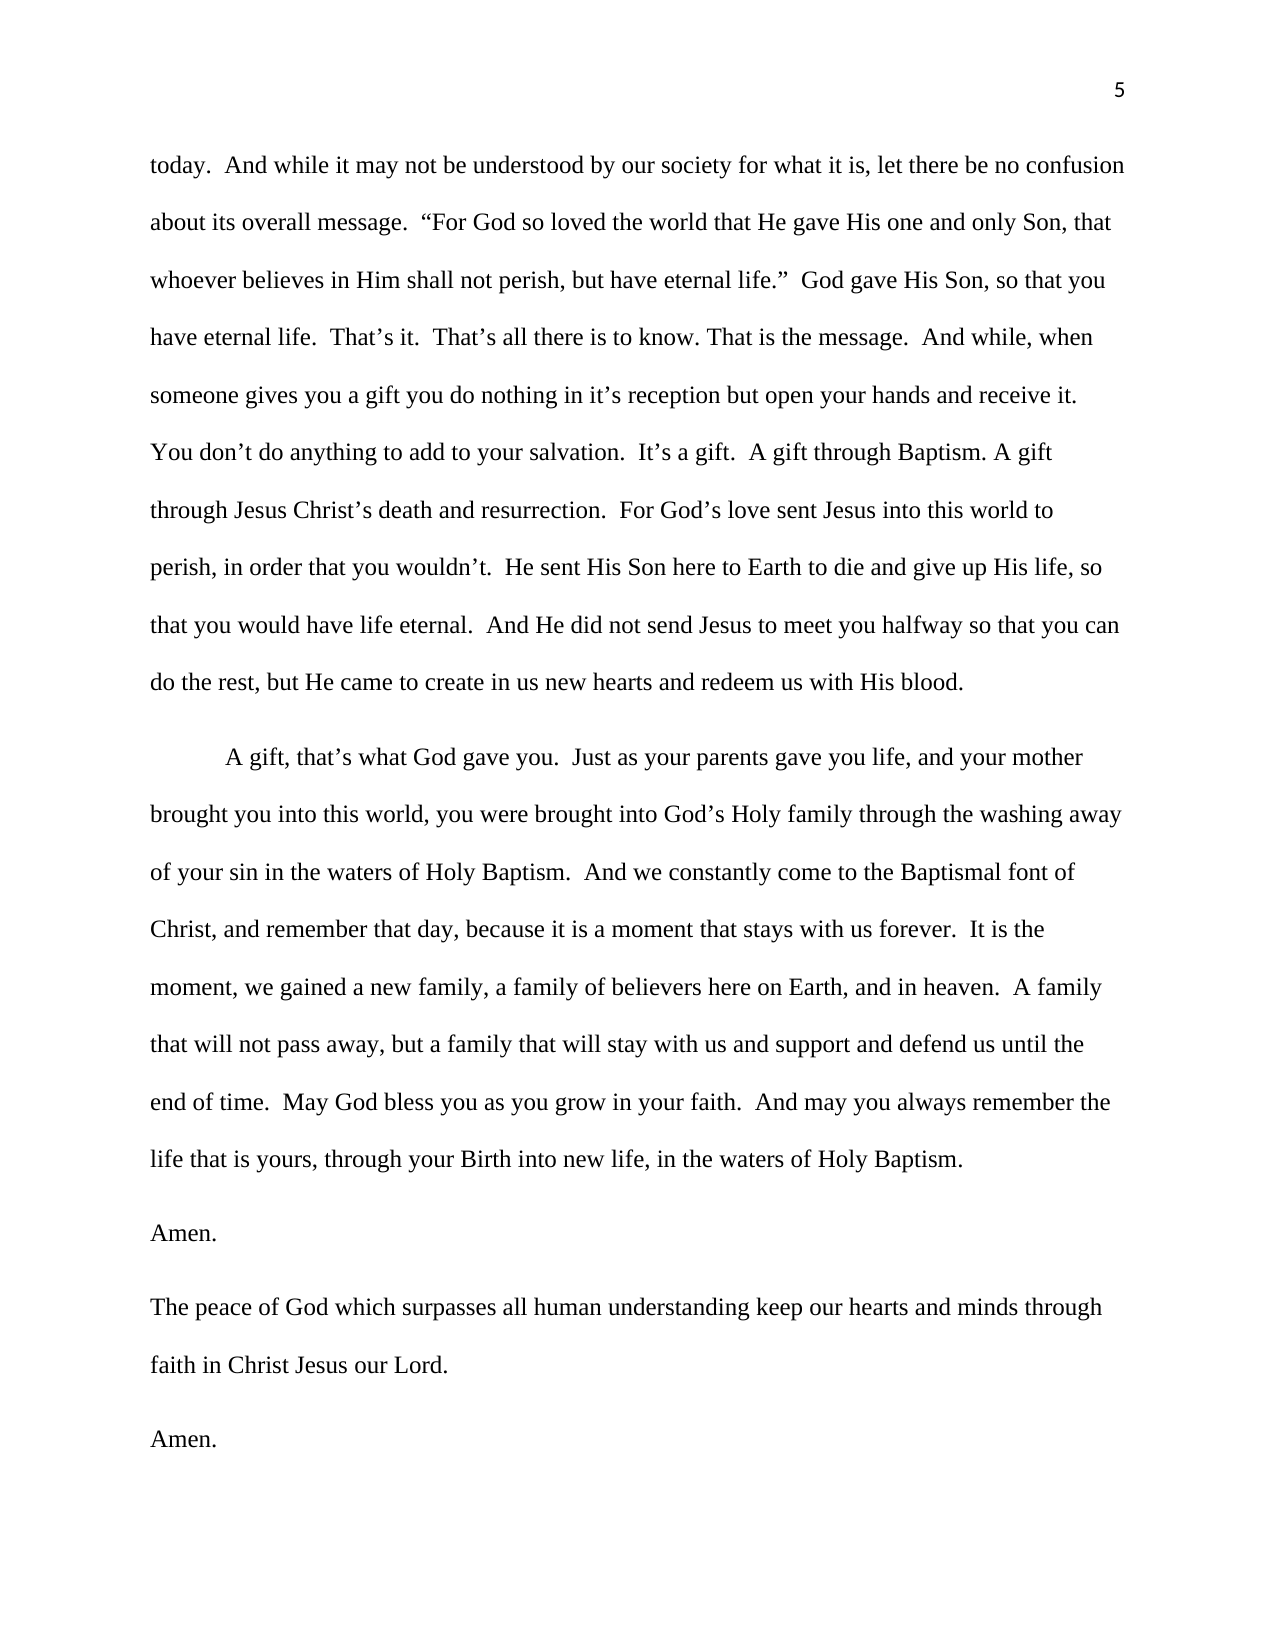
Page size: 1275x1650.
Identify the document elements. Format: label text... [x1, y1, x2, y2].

text The peace of God which surpasses all human understanding keep our hearts and minds through faith in Christ Jesus our Lord. [150, 1292, 1125, 1379]
text Amen. [150, 1424, 1125, 1453]
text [150, 150, 1125, 696]
text Amen. [150, 1218, 1125, 1247]
text A gift, that’s what God gave you. Just as your parents gave you life, and your mother brought you into this world, you were brought into God’s Holy family through the washing away of your sin in the waters of Holy Baptism. And we constantly come to the Baptismal font of Christ, and remember that day, because it is a moment that stays with us forever. It is the moment, we gained a new family, a family of believers here on Earth, and in heaven. A family that will not pass away, but a family that will stay with us and support and defend us until the end of time. May God bless you as you grow in your faith. And may you always remember the life that is yours, through your Birth into new life, in the waters of Holy Baptism. [150, 742, 1125, 1173]
